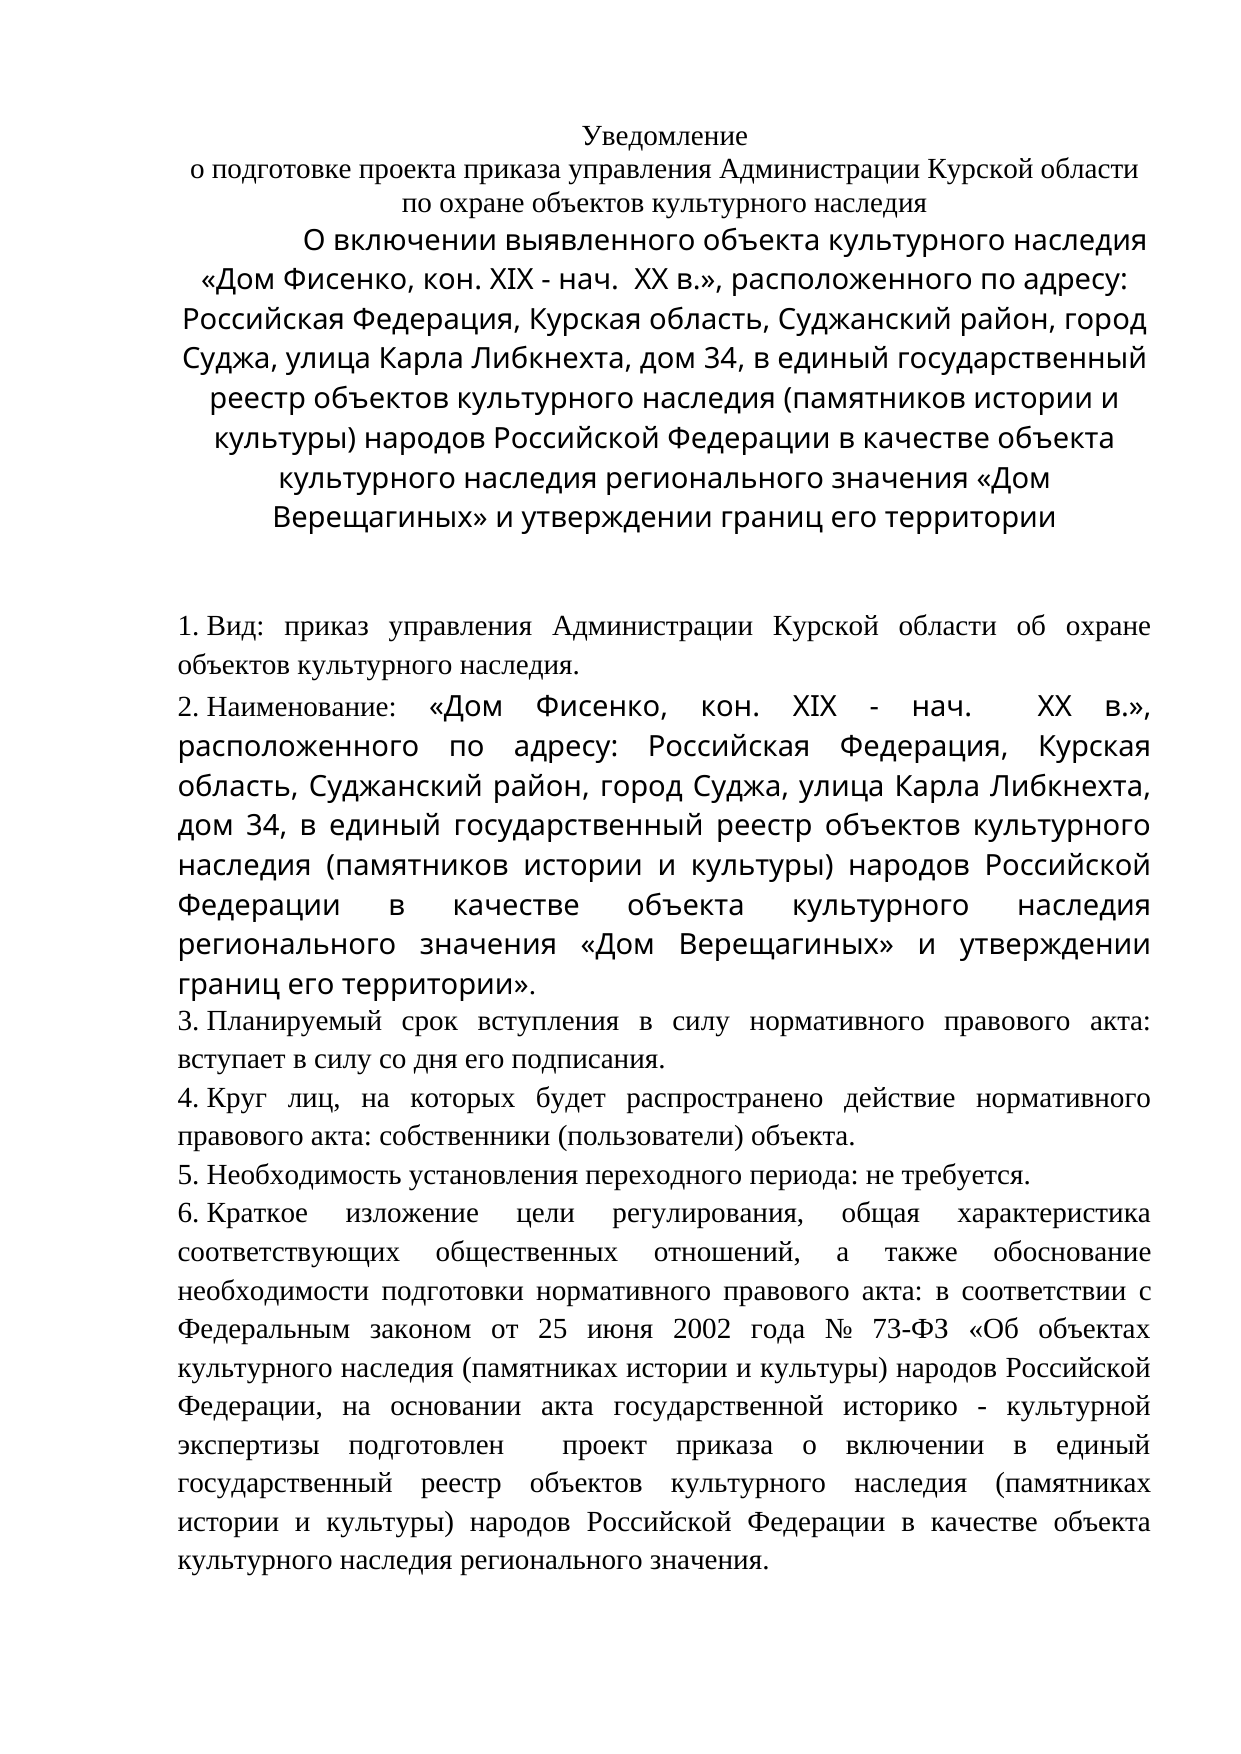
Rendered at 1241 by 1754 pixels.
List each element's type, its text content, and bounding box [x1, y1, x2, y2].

text 1. Вид: приказ управления Администрации Курской области об охране объектов культурного наследия. [177, 608, 1152, 680]
text 6. Краткое изложение цели регулирования, общая характеристика соответствующих общественных отношений, а также обоснование необходимости подготовки нормативного правового акта: в соответствии с Федеральным законом от 25 июня 2002 года № 73-ФЗ «Об объектах культурного наследия (памятниках истории и культуры) народов Российской Федерации, на основании акта государственной историко - культурной экспертизы подготовлен проект приказа о включении в единый государственный реестр объектов культурного наследия (памятниках истории и культуры) народов Российской Федерации в качестве объекта культурного наследия регионального значения. [177, 1196, 1152, 1576]
text Уведомление [177, 118, 1152, 152]
text 4. Круг лиц, на которых будет распространено действие нормативного правового акта: собственники (пользователи) объекта. [177, 1080, 1152, 1152]
text 3. Планируемый срок вступления в силу нормативного правового акта: вступает в силу со дня его подписания. [177, 1003, 1152, 1075]
text 2. Наименование: «Дом Фисенко, кон. XIX - нач. XX в.», расположенного по адресу: Российская Федерация, Курская область, Суджанский район, город Суджа, улица Карла Либкнехта, дом 34, в единый государственный реестр объектов культурного наследия (памятников истории и культуры) народов Российской Федерации в качестве объекта культурного наследия регионального значения «Дом Верещагиных» и утверждении границ его территории». [177, 685, 1152, 1003]
text о подготовке проекта приказа управления Администрации Курской области по охране объектов культурного наследия [177, 152, 1152, 219]
text О включении выявленного объекта культурного наследия «Дом Фисенко, кон. XIX - нач. XX в.», расположенного по адресу: Российская Федерация, Курская область, Суджанский район, город Суджа, улица Карла Либкнехта, дом 34, в единый государственный реестр объектов культурного наследия (памятников истории и культуры) народов Российской Федерации в качестве объекта культурного наследия регионального значения «Дом Верещагиных» и утверждении границ его территории [177, 219, 1152, 536]
text 5. Необходимость установления переходного периода: не требуется. [177, 1157, 1152, 1191]
